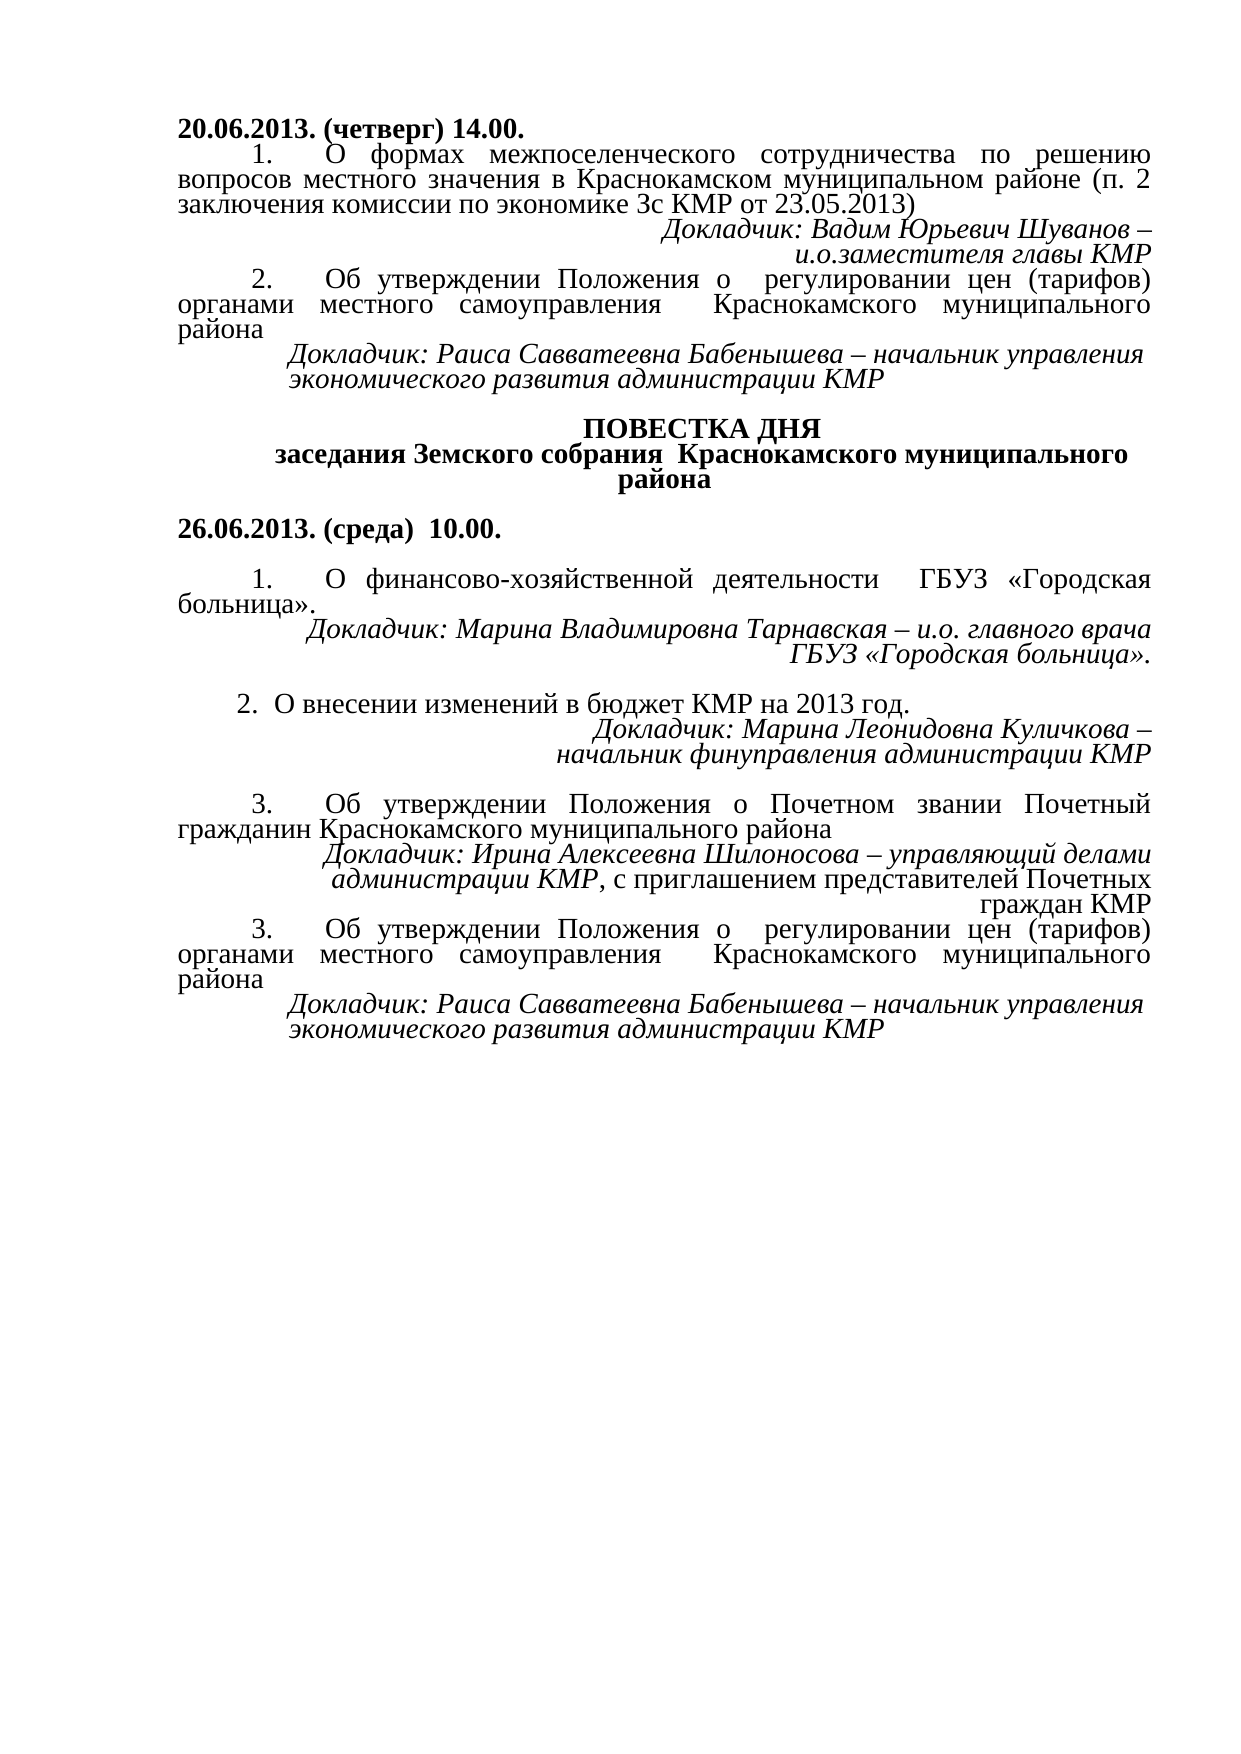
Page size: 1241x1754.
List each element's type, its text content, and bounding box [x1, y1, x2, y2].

text начальник финуправления администрации КМР [177, 743, 700, 768]
list Об утверждении Положения о регулировании цен (тарифов) органами местного самоуправления Краснокамского муниципального района [177, 268, 1152, 343]
list Докладчик: Вадим Юрьевич Шуванов – и.о.заместителя главы КМР [400, 218, 1152, 268]
text начальник финуправления администрации КМР [699, 743, 1152, 768]
list О формах межпоселенческого сотрудничества по решению вопросов местного значения в Краснокамском муниципальном районе (п. 2 заключения комиссии по экономике Зс КМР от 23.05.2013) [177, 143, 1152, 218]
text 26.06.2013. (среда) 10.00. [406, 518, 1152, 543]
text Докладчик: Марина Владимировна Тарнавская – и.о. главного врача ГБУЗ «Городская больница». [274, 618, 1152, 668]
text Докладчик: Раиса Савватеевна Бабенышева – начальник управления экономического развития администрации КМР [288, 343, 1152, 393]
text Докладчик: Раиса Савватеевна Бабенышева – начальник управления экономического развития администрации КМР [288, 993, 1152, 1043]
text 26.06.2013. (среда) 10.00. [177, 518, 330, 543]
text 20.06.2013. (четверг) 14.00. [177, 118, 330, 143]
list Об утверждении Положения о Почетном звании Почетный гражданин Краснокамского муниципального района [177, 793, 1152, 843]
text заседания Земского собрания Краснокамского муниципального района [177, 443, 1152, 493]
list О внесении изменений в бюджет КМР на 2013 год. [236, 693, 1152, 718]
text 26.06.2013. (среда) 10.00. [328, 518, 409, 543]
text 20.06.2013. (четверг) 14.00. [436, 118, 1152, 143]
list Об утверждении Положения о регулировании цен (тарифов) органами местного самоуправления Краснокамского муниципального района [177, 918, 1152, 993]
text ПОВЕСТКА ДНЯ [252, 418, 1152, 443]
list О финансово-хозяйственной деятельности ГБУЗ «Городская больница». [177, 568, 1152, 618]
list Докладчик: Марина Леонидовна Куличкова – [252, 718, 1152, 743]
text 20.06.2013. (четверг) 14.00. [328, 118, 439, 143]
list Докладчик: Ирина Алексеевна Шилоносова – управляющий делами администрации КМР, с приглашением представителей Почетных граждан КМР [274, 843, 1152, 918]
